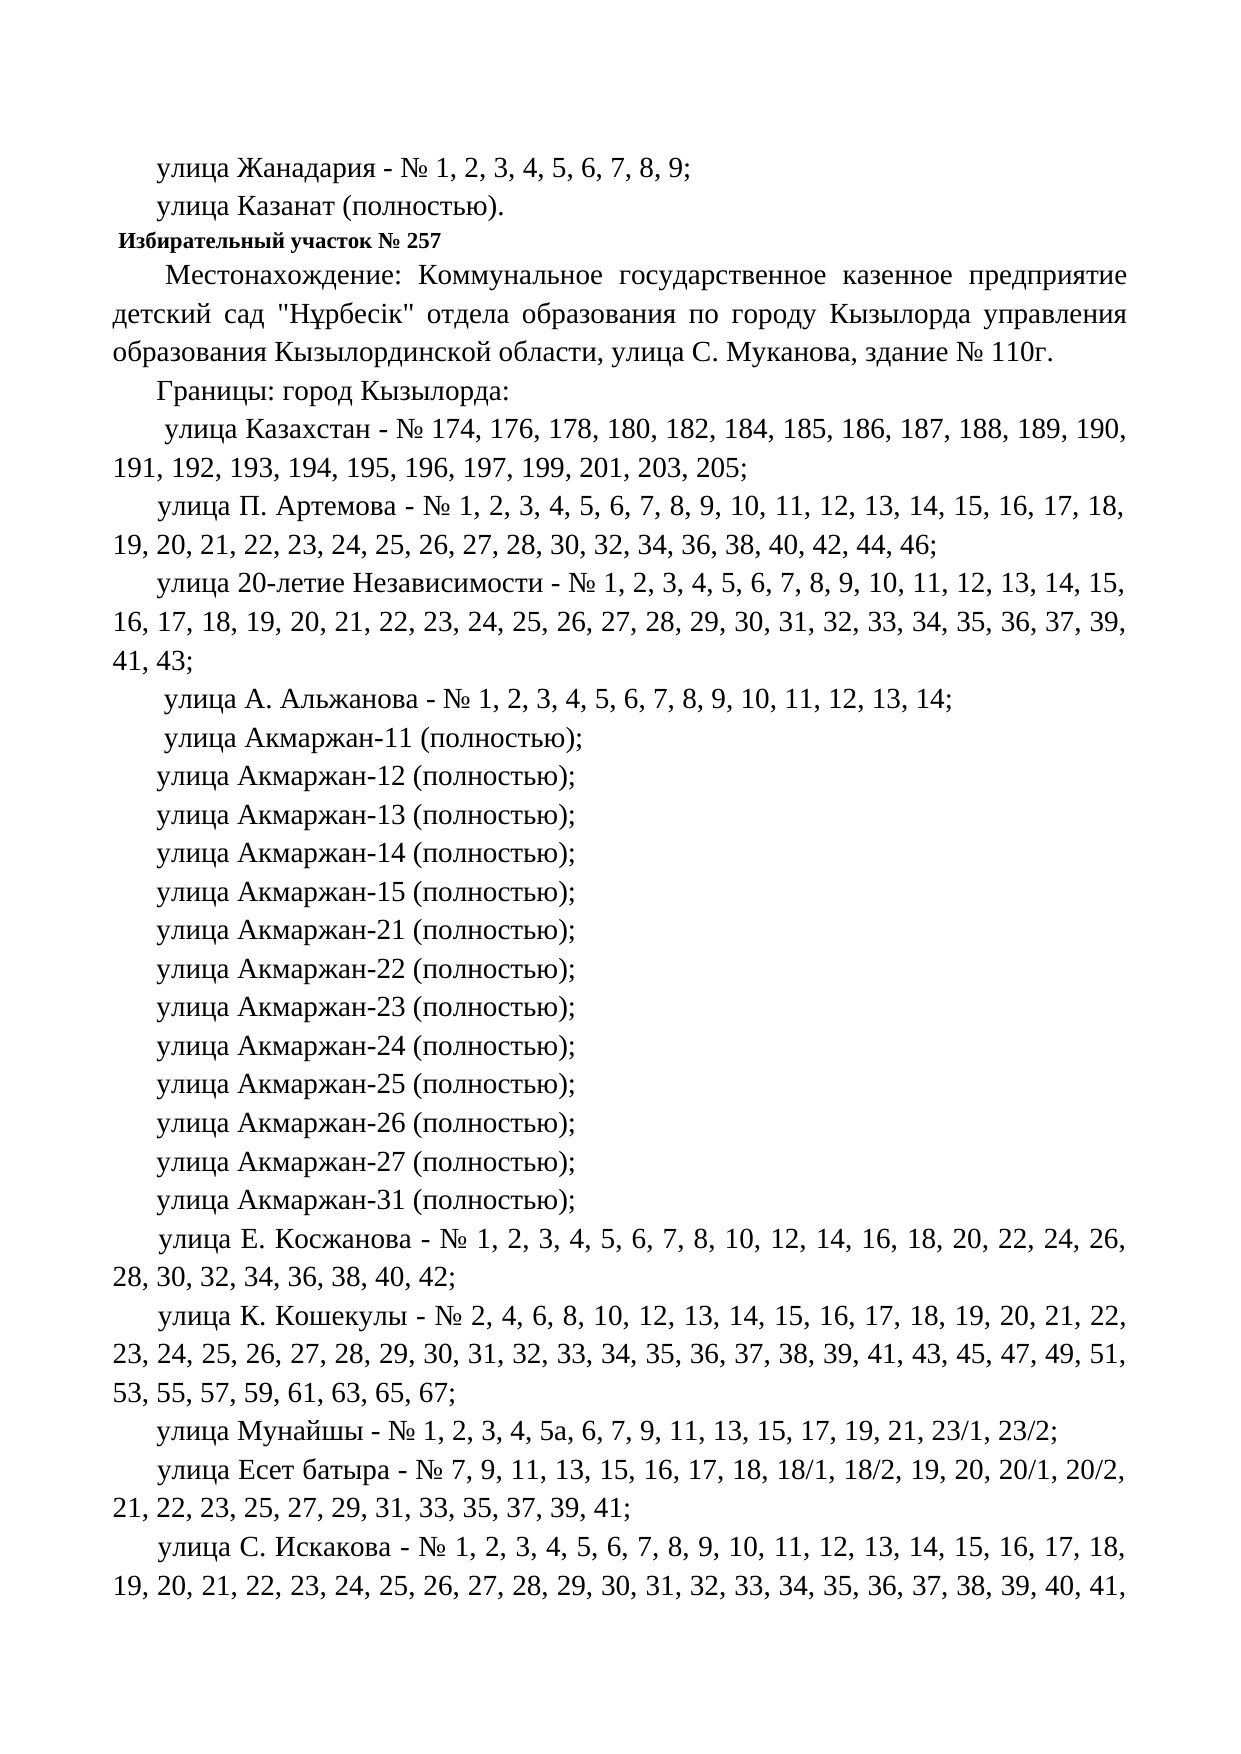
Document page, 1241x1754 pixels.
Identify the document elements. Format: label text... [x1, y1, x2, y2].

text улица Акмаржан-27 (полностью); [112, 1144, 1128, 1177]
text улица Акмаржан-22 (полностью); [112, 951, 1128, 984]
text улица Есет батыра - № 7, 9, 11, 13, 15, 16, 17, 18, 18/1, 18/2, 19, 20, 20/1, 20/2, 21, 22, 23, 25, 27, 29, 31, 33, 35, 37, 39, 41; [112, 1452, 1128, 1524]
text улица Акмаржан-23 (полностью); [112, 989, 1128, 1023]
text улица Акмаржан-13 (полностью); [112, 797, 1128, 830]
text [112, 1529, 1128, 1601]
text улица Казанат (полностью). [112, 188, 1128, 222]
text улица Мунайшы - № 1, 2, 3, 4, 5а, 6, 7, 9, 11, 13, 15, 17, 19, 21, 23/1, 23/2; [112, 1413, 1128, 1447]
text Местонахождение: Коммунальное государственное казенное предприятие детский сад "Нұрбесiк" отдела образования по городу Кызылорда управления образования Кызылординской области, улица С. Муканова, здание № 110г. [112, 257, 1128, 368]
text улица Жанадария - № 1, 2, 3, 4, 5, 6, 7, 8, 9; [112, 150, 1128, 183]
text улица Е. Косжанова - № 1, 2, 3, 4, 5, 6, 7, 8, 10, 12, 14, 16, 18, 20, 22, 24, 26, 28, 30, 32, 34, 36, 38, 40, 42; [112, 1221, 1128, 1293]
text Избирательный участок № 257 [112, 227, 1128, 253]
text улица Акмаржан-11 (полностью); [112, 720, 1128, 753]
text улица П. Артемова - № 1, 2, 3, 4, 5, 6, 7, 8, 9, 10, 11, 12, 13, 14, 15, 16, 17, 18, 19, 20, 21, 22, 23, 24, 25, 26, 27, 28, 30, 32, 34, 36, 38, 40, 42, 44, 46; [112, 488, 1128, 561]
text улица Акмаржан-25 (полностью); [112, 1067, 1128, 1100]
text улица Акмаржан-24 (полностью); [112, 1028, 1128, 1062]
text улица А. Альжанова - № 1, 2, 3, 4, 5, 6, 7, 8, 9, 10, 11, 12, 13, 14; [112, 681, 1128, 715]
text улица Акмаржан-26 (полностью); [112, 1105, 1128, 1139]
text улица 20-летие Независимости - № 1, 2, 3, 4, 5, 6, 7, 8, 9, 10, 11, 12, 13, 14, 15, 16, 17, 18, 19, 20, 21, 22, 23, 24, 25, 26, 27, 28, 29, 30, 31, 32, 33, 34, 35, 36, 37, 39, 41, 43; [112, 566, 1128, 676]
text улица Акмаржан-21 (полностью); [112, 912, 1128, 946]
text улица Акмаржан-31 (полностью); [112, 1182, 1128, 1216]
text улица Акмаржан-14 (полностью); [112, 835, 1128, 869]
text улица Акмаржан-15 (полностью); [112, 874, 1128, 907]
text улица Акмаржан-12 (полностью); [112, 758, 1128, 792]
text Границы: город Кызылорда: [112, 373, 1128, 406]
text улица Казахстан - № 174, 176, 178, 180, 182, 184, 185, 186, 187, 188, 189, 190, 191, 192, 193, 194, 195, 196, 197, 199, 201, 203, 205; [112, 411, 1128, 483]
text улица К. Кошекулы - № 2, 4, 6, 8, 10, 12, 13, 14, 15, 16, 17, 18, 19, 20, 21, 22, 23, 24, 25, 26, 27, 28, 29, 30, 31, 32, 33, 34, 35, 36, 37, 38, 39, 41, 43, 45, 47, 49, 51, 53, 55, 57, 59, 61, 63, 65, 67; [112, 1298, 1128, 1408]
